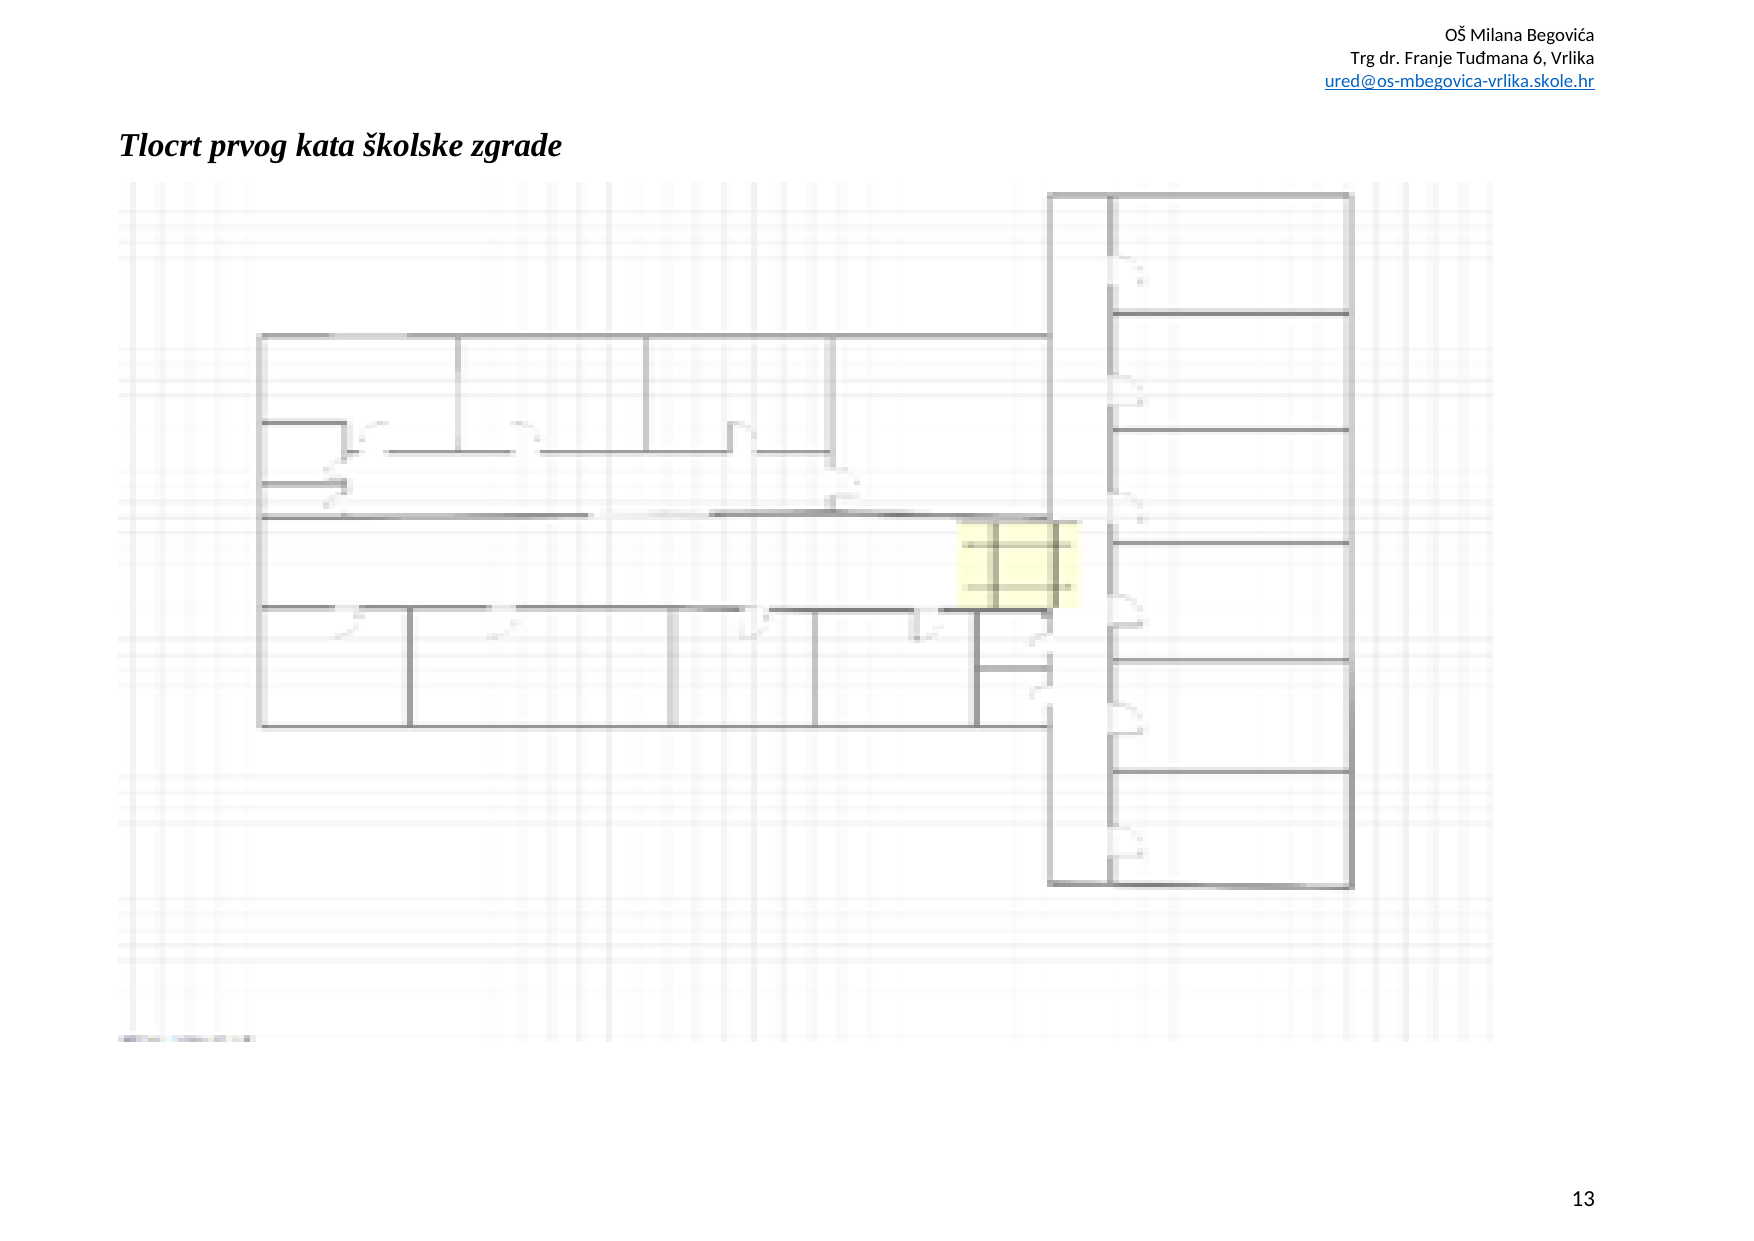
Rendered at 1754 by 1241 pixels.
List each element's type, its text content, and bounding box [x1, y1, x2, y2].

text Tlocrt prvog kata školske zgrade [118, 125, 1594, 163]
picture [118, 182, 1500, 1046]
